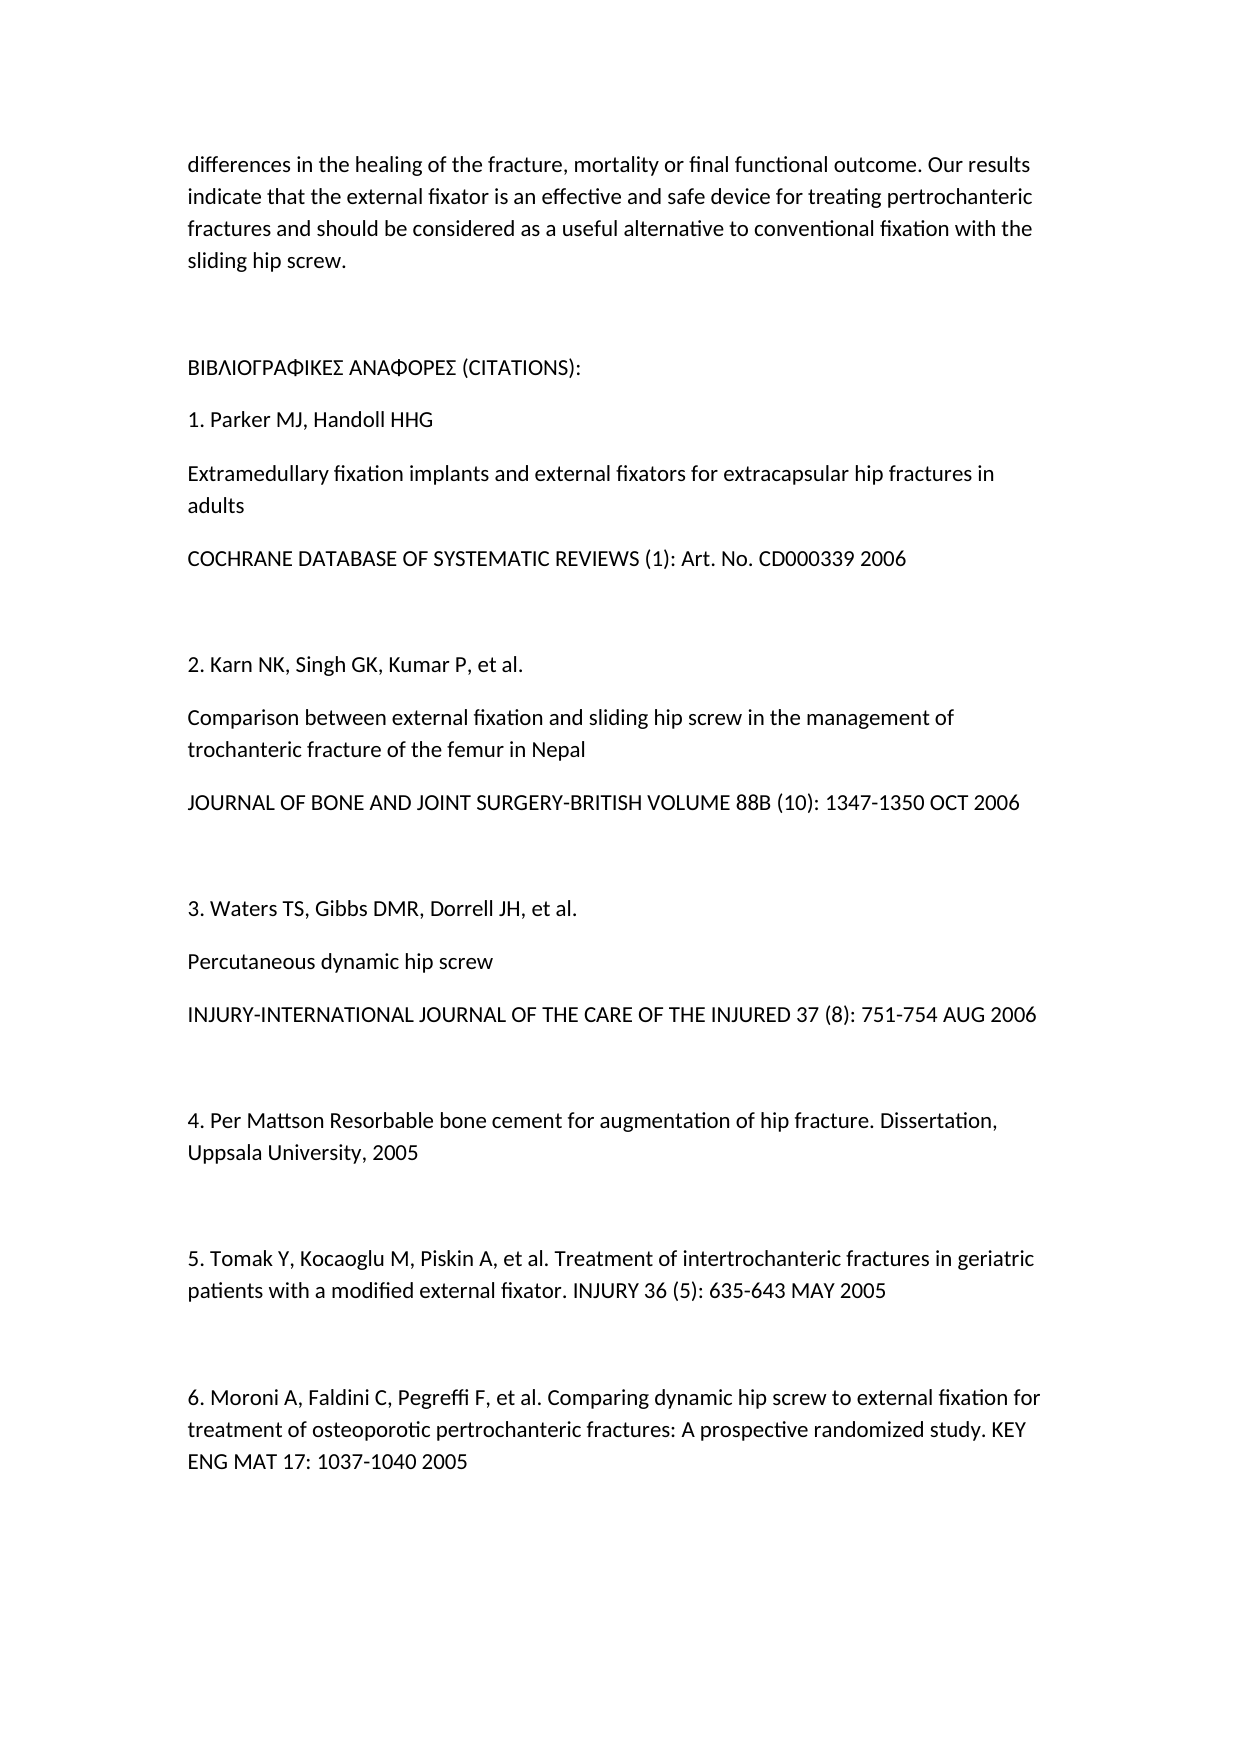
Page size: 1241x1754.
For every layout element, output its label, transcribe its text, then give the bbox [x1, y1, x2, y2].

text 3. Waters TS, Gibbs DMR, Dorrell JH, et al. [187, 894, 1053, 922]
text Extramedullary fixation implants and external fixators for extracapsular hip fractures in adults [187, 459, 1053, 519]
text 1. Parker MJ, Handoll HHG [187, 406, 1053, 434]
text Percutaneous dynamic hip screw [187, 947, 1053, 975]
text 2. Karn NK, Singh GK, Kumar P, et al. [187, 650, 1053, 678]
text 4. Per Mattson Resorbable bone cement for augmentation of hip fracture. Dissertation, Uppsala University, 2005 [187, 1106, 1053, 1166]
text 6. Moroni A, Faldini C, Pegreffi F, et al. Comparing dynamic hip screw to external fixation for treatment of osteoporotic pertrochanteric fractures: A prospective randomized study. KEY ENG MAT 17: 1037-1040 2005 [187, 1383, 1053, 1475]
text JOURNAL OF BONE AND JOINT SURGERY-BRITISH VOLUME 88B (10): 1347-1350 OCT 2006 [187, 788, 1053, 816]
text INJURY-INTERNATIONAL JOURNAL OF THE CARE OF THE INJURED 37 (8): 751-754 AUG 2006 [187, 1000, 1053, 1028]
text ΒΙΒΛΙΟΓΡΑΦΙΚΕΣ ΑΝΑΦΟΡΕΣ (CITATIONS): [187, 353, 1053, 381]
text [187, 150, 1053, 274]
text COCHRANE DATABASE OF SYSTEMATIC REVIEWS (1): Art. No. CD000339 2006 [187, 544, 1053, 572]
text 5. Tomak Y, Kocaoglu M, Piskin A, et al. Treatment of intertrochanteric fractures in geriatric patients with a modified external fixator. INJURY 36 (5): 635-643 MAY 2005 [187, 1244, 1053, 1305]
text Comparison between external fixation and sliding hip screw in the management of trochanteric fracture of the femur in Nepal [187, 703, 1053, 763]
